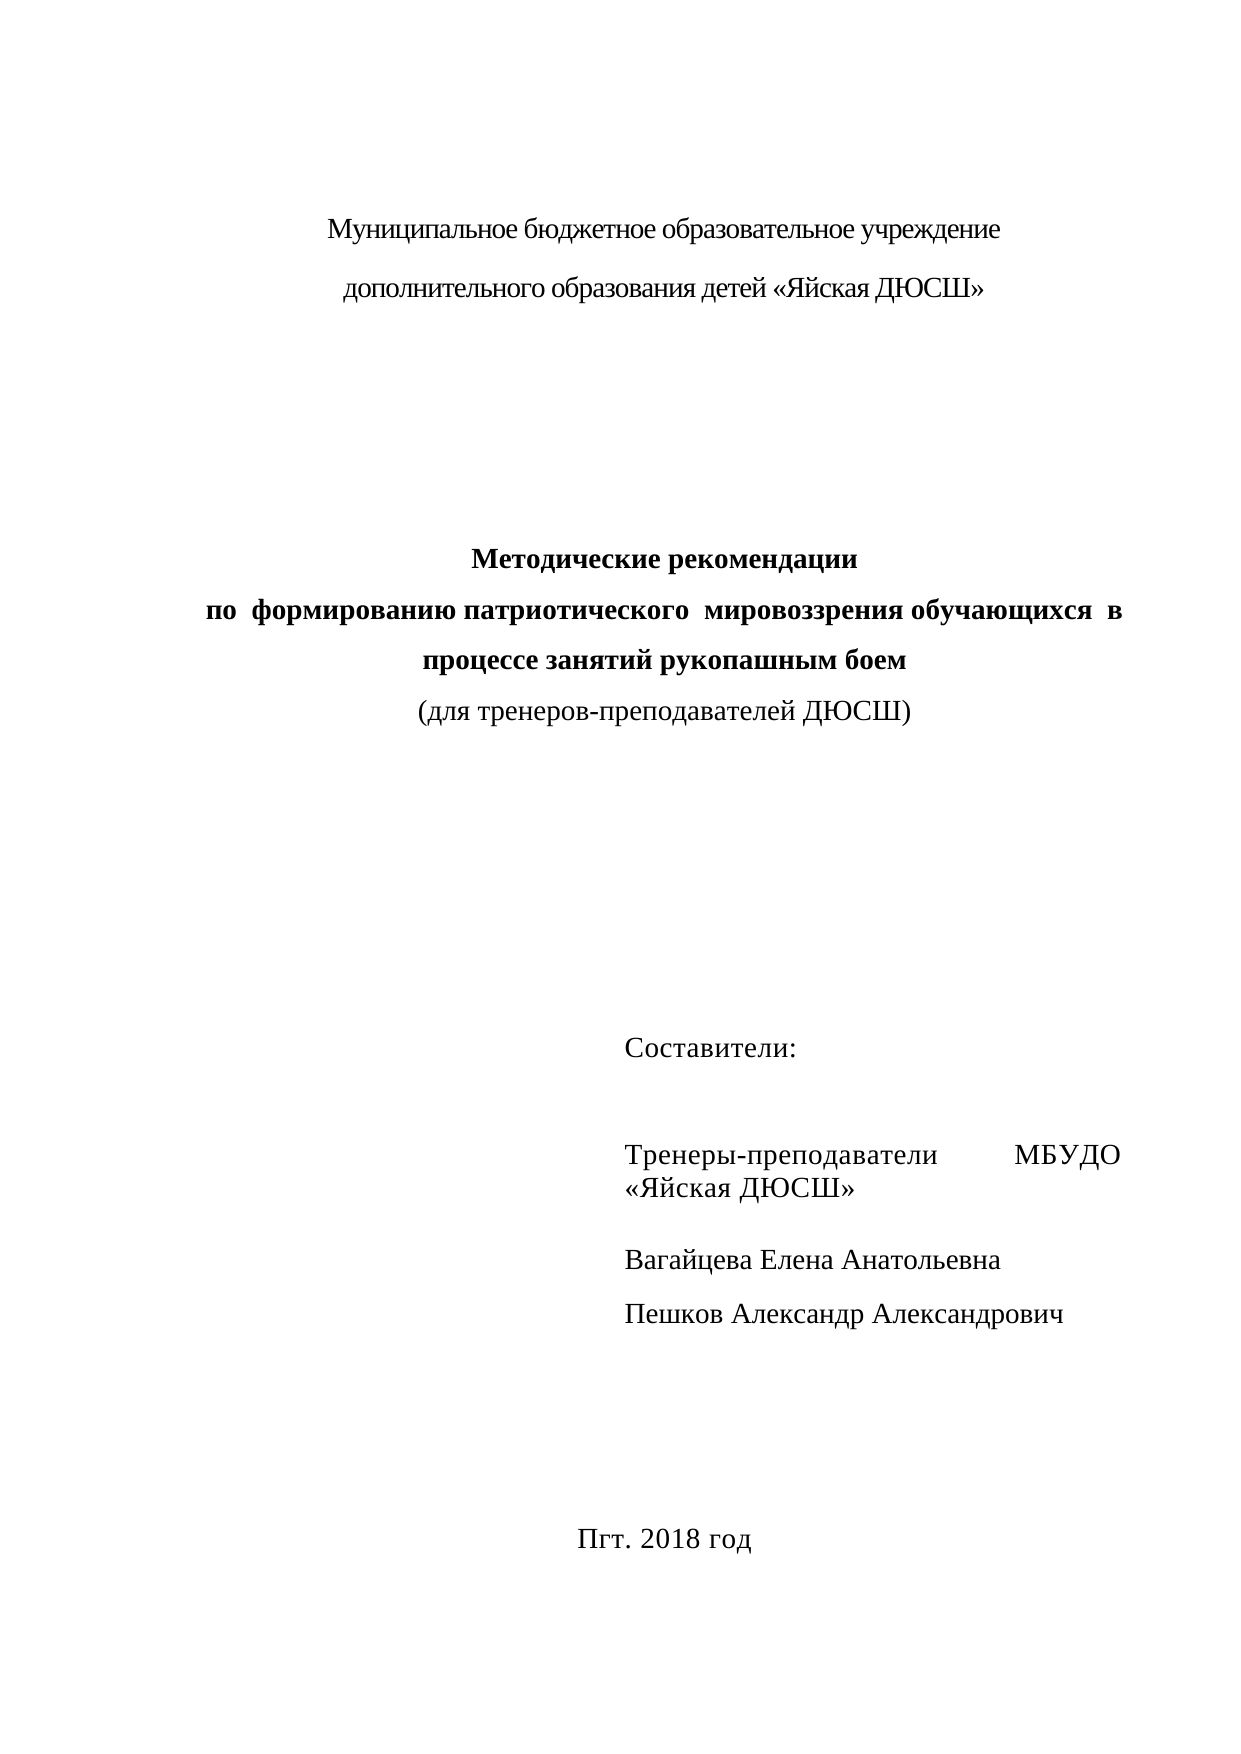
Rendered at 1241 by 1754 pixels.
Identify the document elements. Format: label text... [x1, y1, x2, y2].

table_cell Тренеры-преподаватели МБУДО «Яйская ДЮСШ» [606, 1109, 1133, 1225]
text дополнительного образования детей «Яйская ДЮСШ» [177, 270, 1152, 303]
table_header Составители: [606, 1002, 1133, 1109]
text по формированию патриотического мировоззрения обучающихся в процессе занятий рукопашным боем [177, 592, 1152, 676]
text (для тренеров-преподавателей ДЮСШ) [177, 693, 1152, 726]
text Пгт. 2018 год [177, 1521, 1152, 1555]
table_cell Вагайцева Елена Анатольевна Пешков Александр Александрович [606, 1225, 1133, 1368]
text Методические рекомендации [177, 542, 1152, 575]
text Муниципальное бюджетное образовательное учреждение [177, 211, 1152, 244]
